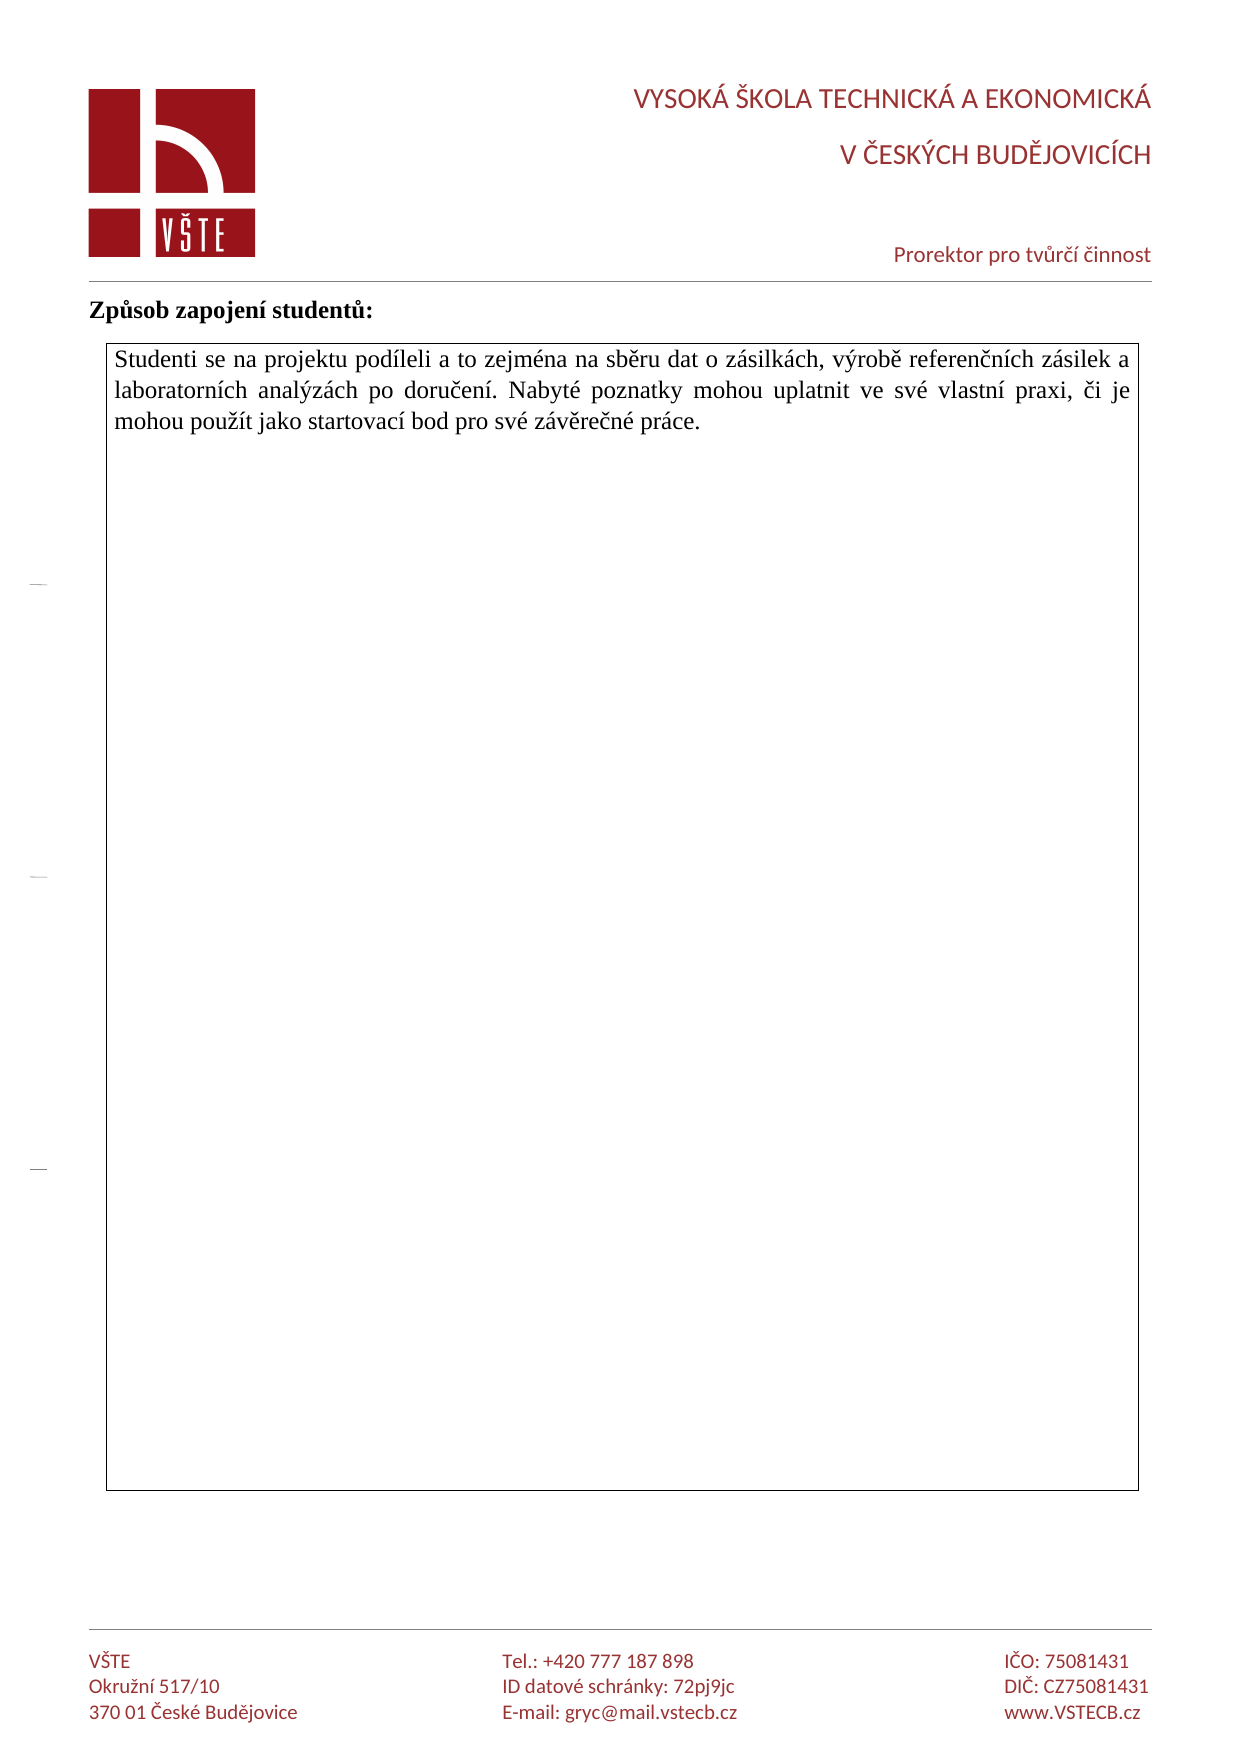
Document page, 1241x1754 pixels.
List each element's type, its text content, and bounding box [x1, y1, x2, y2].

text Způsob zapojení studentů: [89, 295, 1152, 324]
picture [88, 89, 255, 256]
table_header Studenti se na projektu podíleli a to zejména na sběru dat o zásilkách, výrobě referenčních zásilek a laboratorních analýzách po doručení. Nabyté poznatky mohou uplatnit ve své vlastní praxi, či je mohou použít jako startovací bod pro své závěrečné práce. [107, 344, 1138, 1489]
